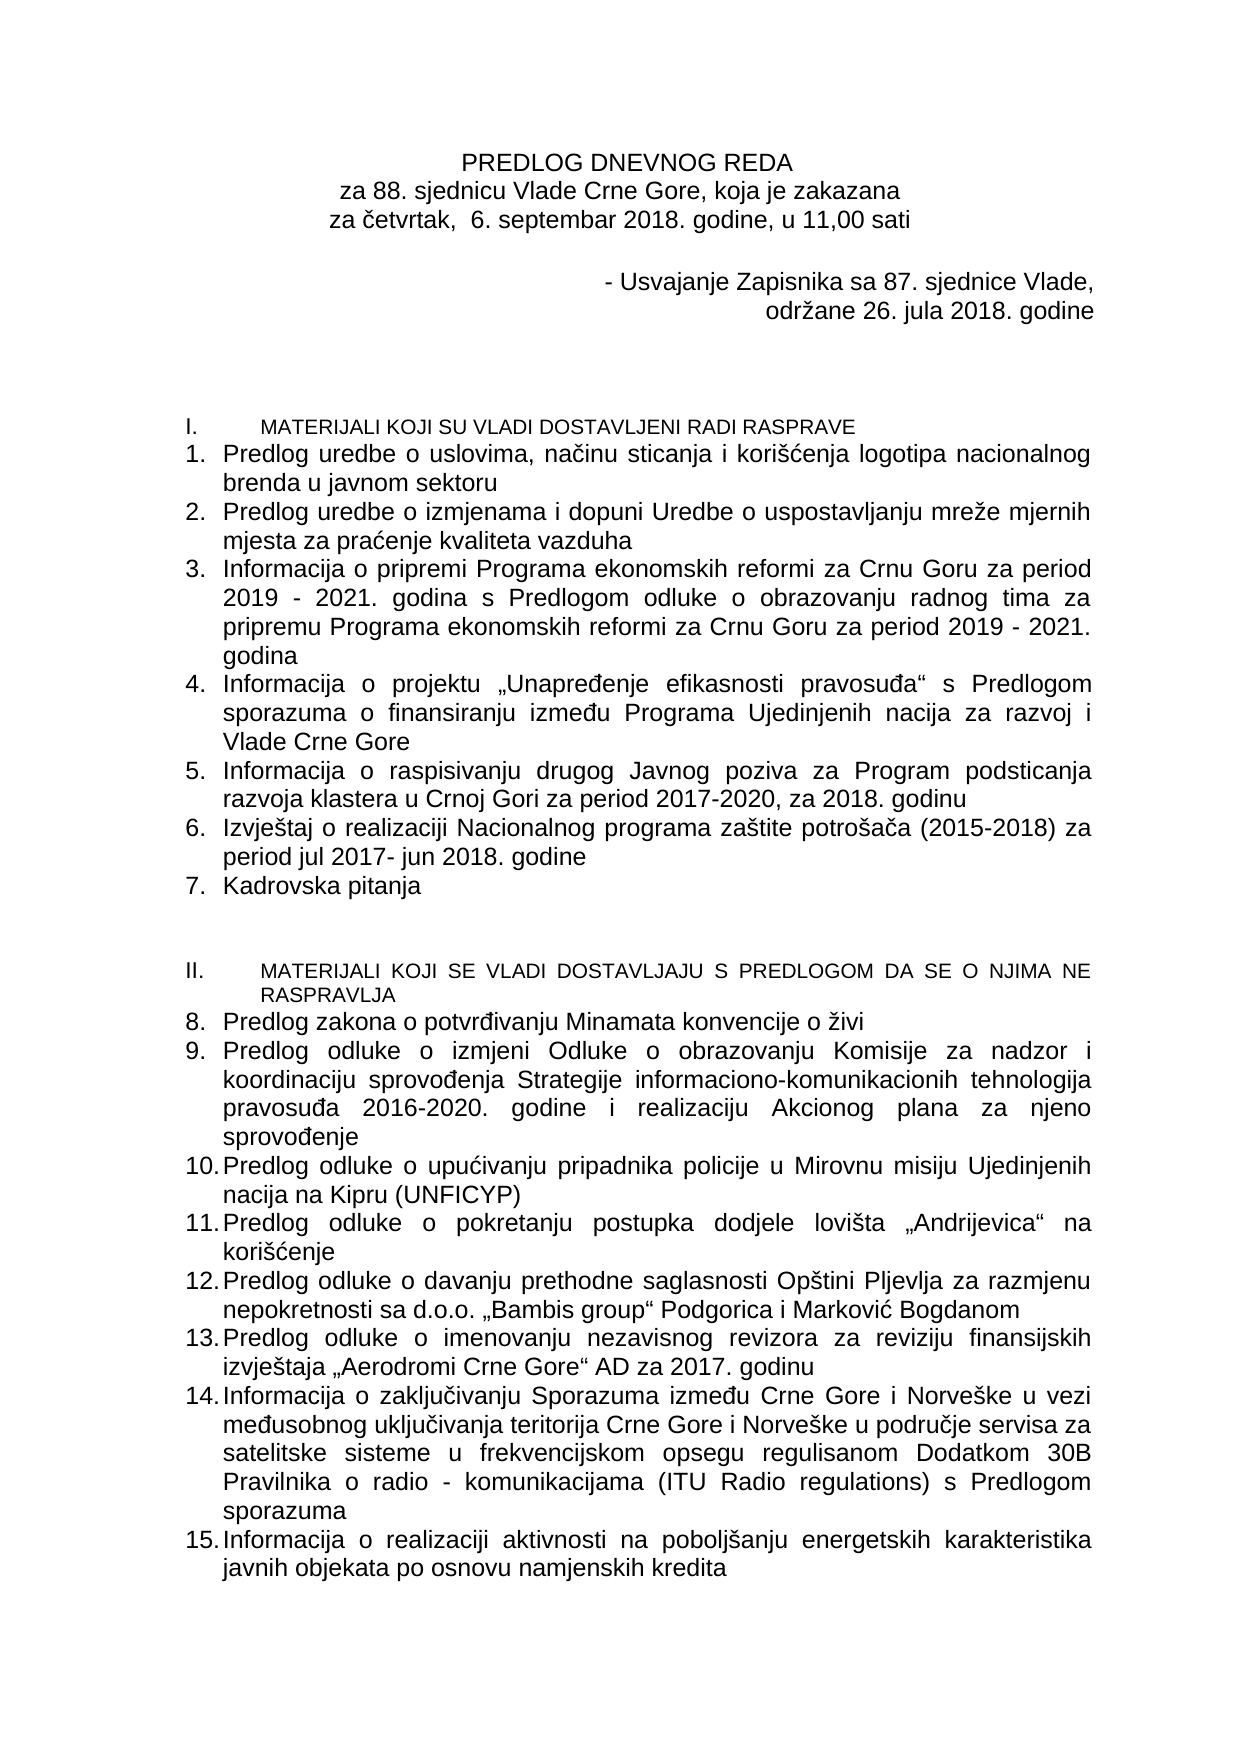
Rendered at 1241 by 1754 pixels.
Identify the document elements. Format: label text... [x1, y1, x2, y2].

list Predlog uredbe o izmjenama i dopuni Uredbe o uspostavljanju mreže mjernih mjesta za praćenje kvaliteta vazduha [185, 497, 1093, 554]
list Kadrovska pitanja [185, 871, 1093, 899]
list Predlog uredbe o uslovima, načinu sticanja i korišćenja logotipa nacionalnog brenda u javnom sektoru [185, 439, 1093, 497]
text za 88. sjednicu Vlade Crne Gore, koja je zakazana [148, 176, 1093, 205]
text održane 26. jula 2018. godine [223, 296, 1095, 324]
text - Usvajanje Zapisnika sa 87. sjednice Vlade, [223, 267, 1095, 296]
list Informacija o raspisivanju drugog Javnog poziva za Program podsticanja razvoja klastera u Crnoj Gori za period 2017-2020, za 2018. godinu [185, 756, 1093, 813]
list Predlog odluke o pokretanju postupka dodjele lovišta „Andrijevica“ na korišćenje [185, 1208, 1093, 1266]
list Informacija o zaključivanju Sporazuma između Crne Gore i Norveške u vezi međusobnog uključivanja teritorija Crne Gore i Norveške u područje servisa za satelitske sisteme u frekvencijskom opsegu regulisanom Dodatkom 30B Pravilnika o radio - komunikacijama (ITU Radio regulations) s Predlogom sporazuma [185, 1381, 1093, 1525]
list Informacija o realizaciji aktivnosti na poboljšanju energetskih karakteristika javnih objekata po osnovu namjenskih kredita [185, 1525, 1093, 1582]
list Predlog odluke o davanju prethodne saglasnosti Opštini Pljevlja za razmjenu nepokretnosti sa d.o.o. „Bambis group“ Podgorica i Marković Bogdanom [185, 1266, 1093, 1323]
list Informacija o pripremi Programa ekonomskih reformi za Crnu Goru za period 2019 - 2021. godina s Predlogom odluke o obrazovanju radnog tima za pripremu Programa ekonomskih reformi za Crnu Goru za period 2019 - 2021. godina [185, 554, 1093, 669]
text za četvrtak, 6. septembar 2018. godine, u 11,00 sati [148, 205, 1093, 234]
list Informacija o projektu „Unapređenje efikasnosti pravosuđa“ s Predlogom sporazuma o finansiranju između Programa Ujedinjenih nacija za razvoj i Vlade Crne Gore [185, 669, 1093, 756]
list Izvještaj o realizaciji Nacionalnog programa zaštite potrošača (2015-2018) za period jul 2017- jun 2018. godine [185, 813, 1093, 871]
list Predlog odluke o upućivanju pripadnika policije u Mirovnu misiju Ujedinjenih nacija na Kipru (UNFICYP) [185, 1151, 1093, 1208]
list Predlog odluke o imenovanju nezavisnog revizora za reviziju finansijskih izvještaja „Aerodromi Crne Gore“ AD za 2017. godinu [185, 1323, 1093, 1381]
list MATERIJALI KOJI SE VLADI DOSTAVLJAJU S PREDLOGOM DA SE O NJIMA NE RASPRAVLJA [185, 957, 1093, 1007]
text PREDLOG DNEVNOG REDA [148, 148, 1093, 176]
list Predlog zakona o potvrđivanju Minamata konvencije o živi [185, 1007, 1093, 1036]
list Predlog odluke o izmjeni Odluke o obrazovanju Komisije za nadzor i koordinaciju sprovođenja Strategije informaciono-komunikacionih tehnologija pravosuđa 2016-2020. godine i realizaciju Akcionog plana za njeno sprovođenje [185, 1036, 1093, 1151]
list MATERIJALI KOJI SU VLADI DOSTAVLJENI RADI RASPRAVE [185, 411, 1093, 439]
